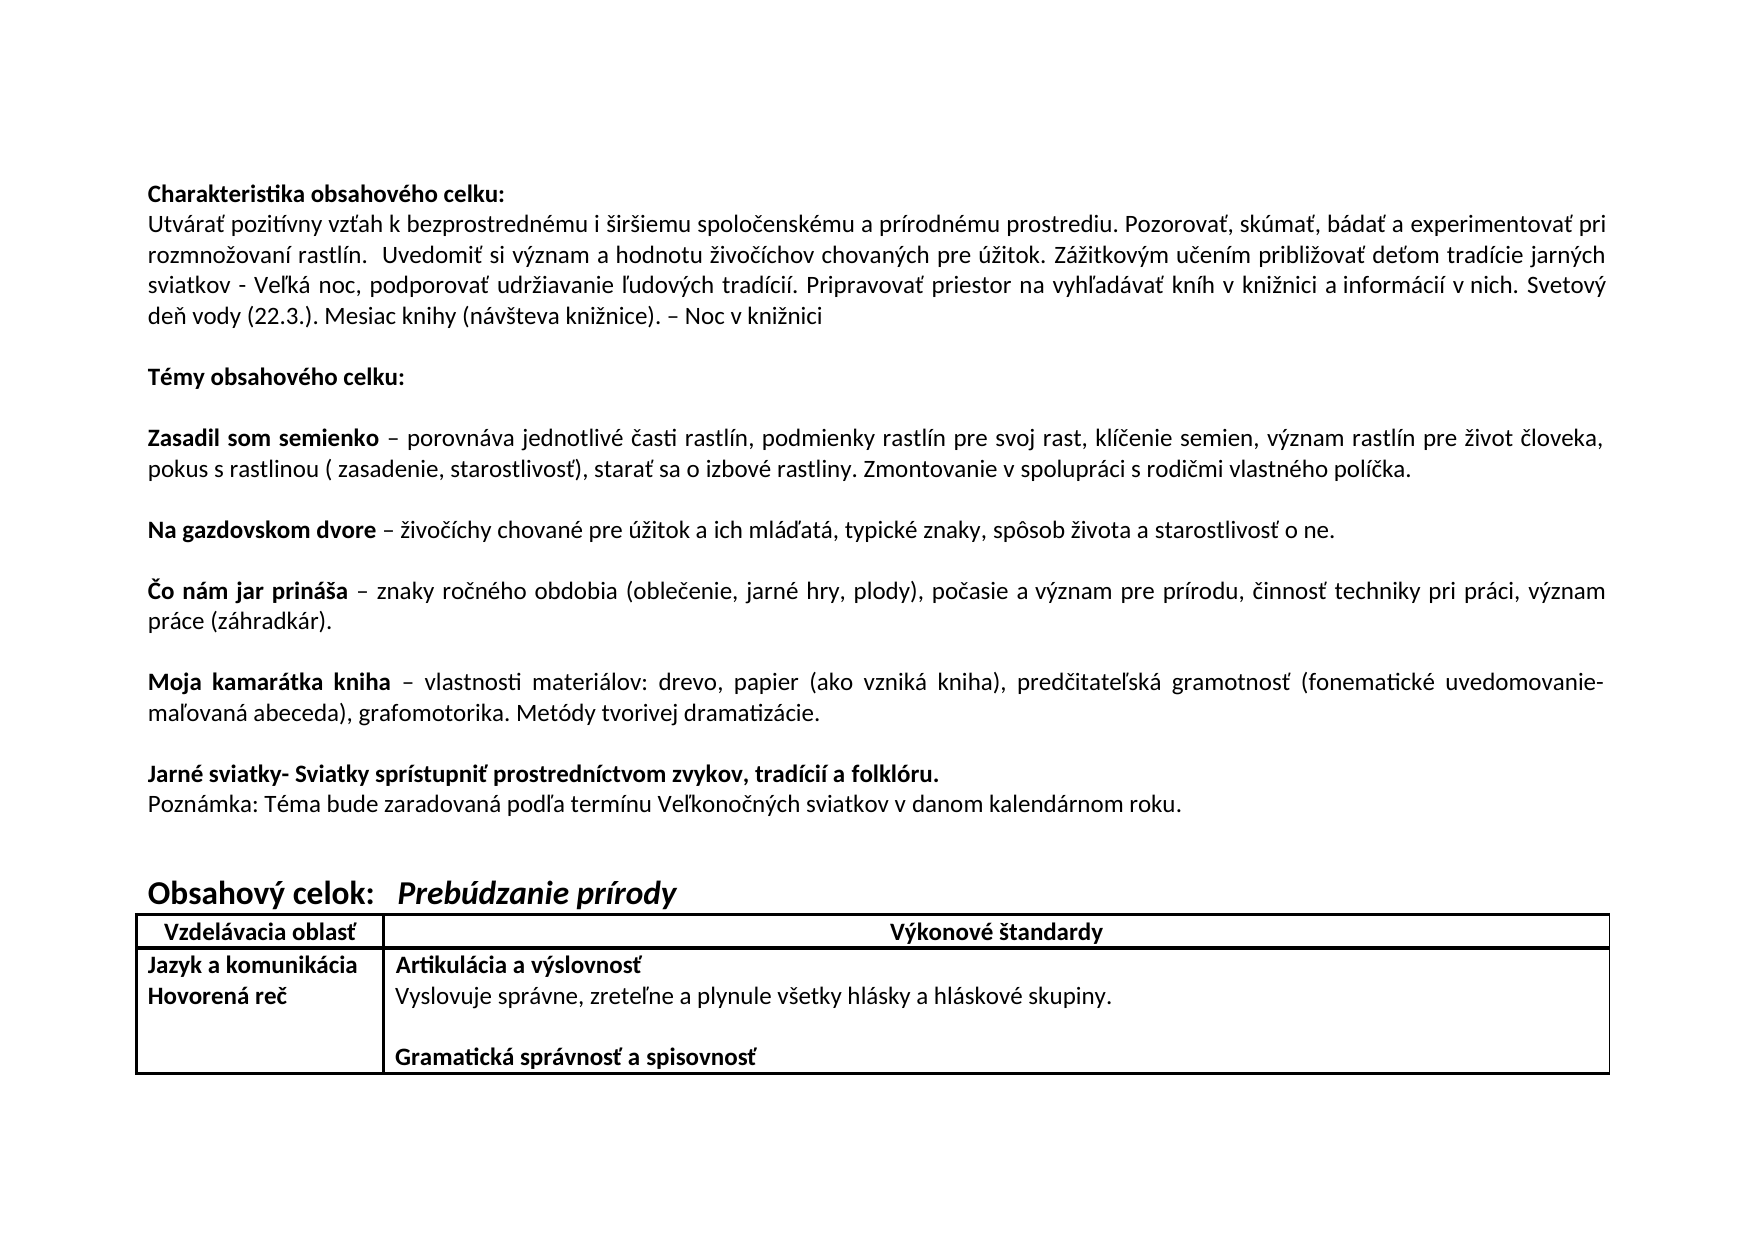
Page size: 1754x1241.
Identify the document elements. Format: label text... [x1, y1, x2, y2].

table_header Výkonové štandardy [385, 916, 1609, 946]
text Jarné sviatky- Sviatky sprístupniť prostredníctvom zvykov, tradícií a folklóru. [148, 758, 1606, 788]
text Charakteristika obsahového celku: [148, 178, 1606, 209]
text Na gazdovskom dvore – živočíchy chované pre úžitok a ich mláďatá, typické znaky, spôsob života a starostlivosť o ne. [148, 514, 1606, 544]
text Poznámka: Téma bude zaradovaná podľa termínu Veľkonočných sviatkov v danom kalendárnom roku. [148, 788, 1606, 819]
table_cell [385, 950, 1609, 1072]
text Zasadil som semienko – porovnáva jednotlivé časti rastlín, podmienky rastlín pre svoj rast, klíčenie semien, význam rastlín pre život človeka, pokus s rastlinou ( zasadenie, starostlivosť), starať sa o izbové rastliny. Zmontovanie v spolupráci s rodičmi vlastného políčka. [148, 422, 1606, 483]
text Moja kamarátka kniha – vlastnosti materiálov: drevo, papier (ako vzniká kniha), predčitateľská gramotnosť (fonematické uvedomovanie- maľovaná abeceda), grafomotorika. Metódy tvorivej dramatizácie. [148, 666, 1606, 727]
table_header Vzdelávacia oblasť [138, 916, 382, 946]
text Utvárať pozitívny vzťah k bezprostrednému i širšiemu spoločenskému a prírodnému prostrediu. Pozorovať, skúmať, bádať a experimentovať pri rozmnožovaní rastlín. Uvedomiť si význam a hodnotu živočíchov chovaných pre úžitok. Zážitkovým učením približovať deťom tradície jarných sviatkov - Veľká noc, podporovať udržiavanie ľudových tradícií. Pripravovať priestor na vyhľadávať kníh v knižnici a informácií v nich. Svetový deň vody (22.3.). Mesiac knihy (návšteva knižnice). – Noc v knižnici [148, 209, 1606, 331]
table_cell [138, 950, 382, 1072]
text Čo nám jar prináša – znaky ročného obdobia (oblečenie, jarné hry, plody), počasie a význam pre prírodu, činnosť techniky pri práci, význam práce (záhradkár). [148, 575, 1606, 636]
text Témy obsahového celku: [148, 361, 1606, 392]
text Obsahový celok: Prebúdzanie prírody [148, 872, 1606, 913]
